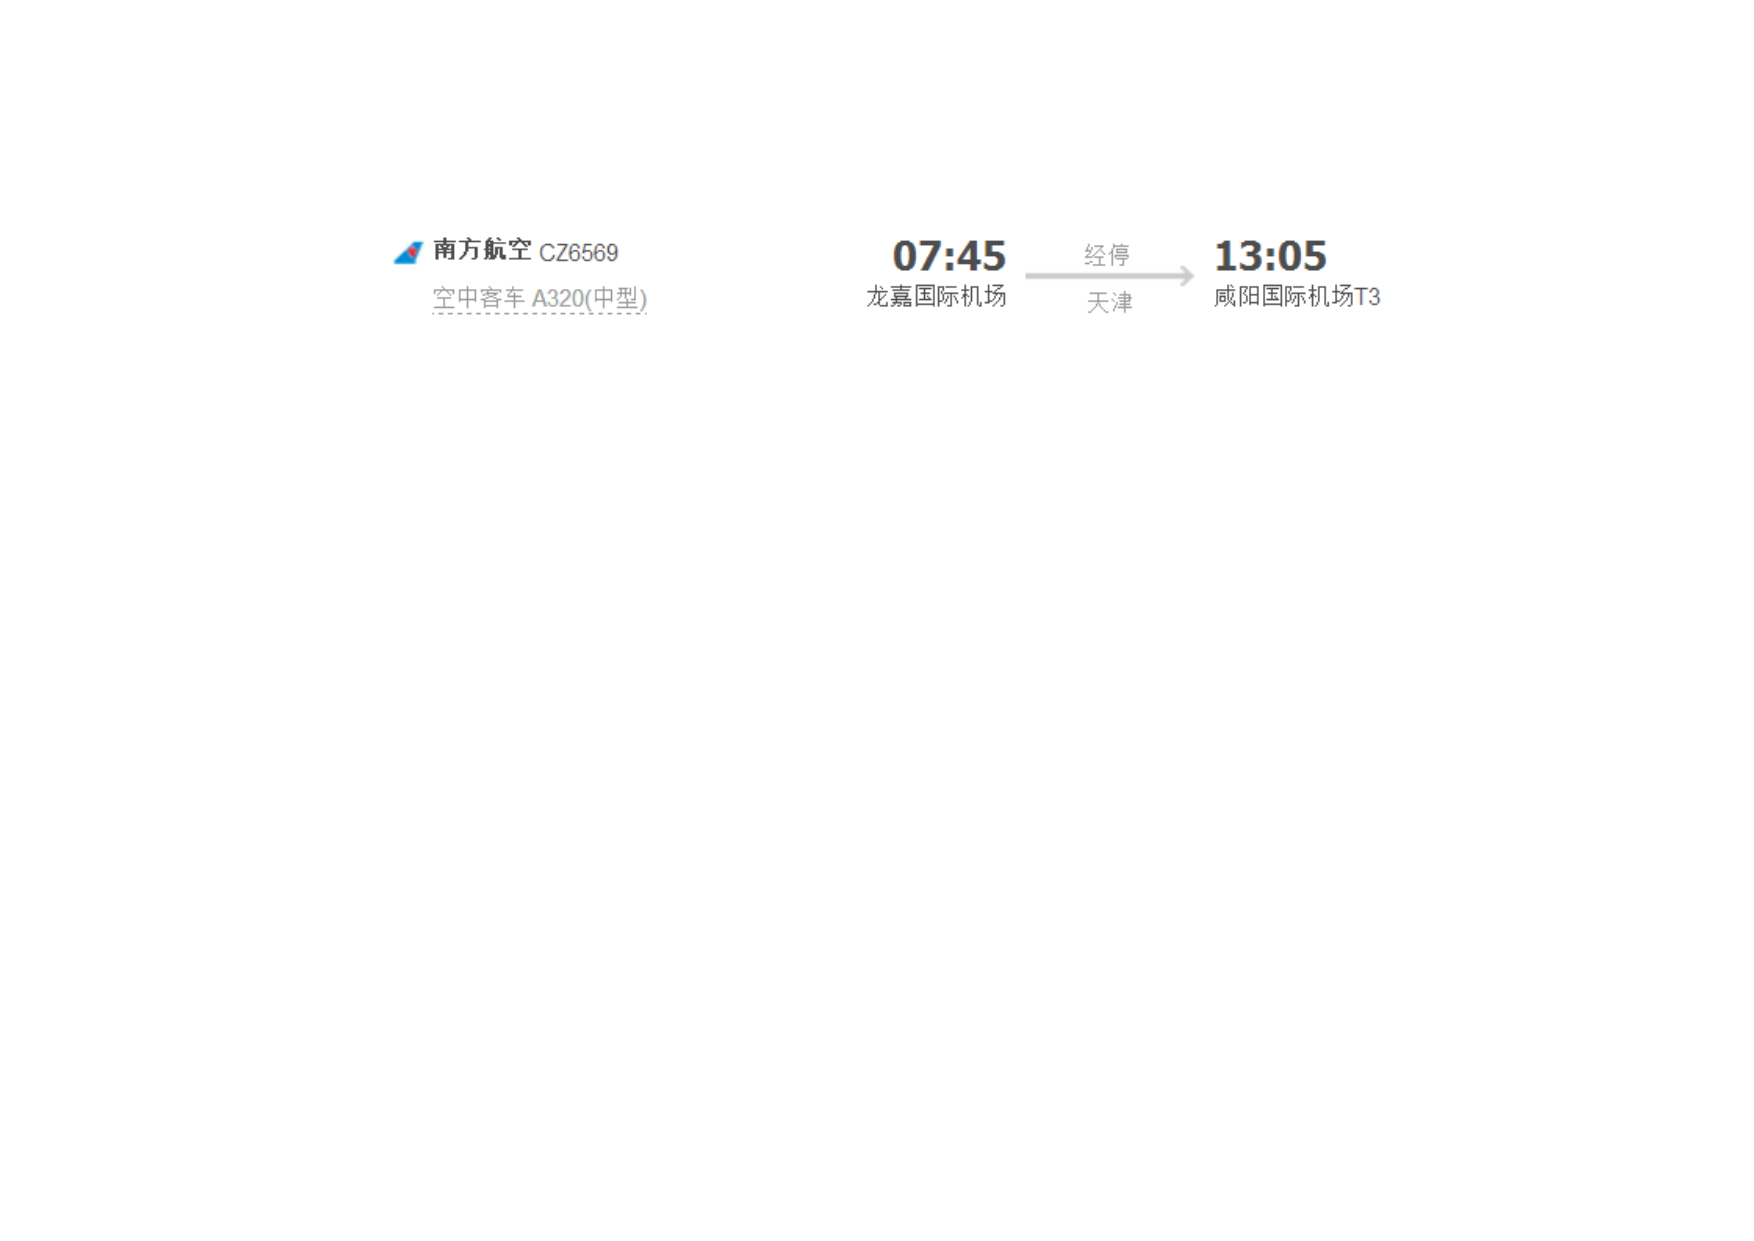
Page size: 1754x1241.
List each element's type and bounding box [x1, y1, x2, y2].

picture [381, 197, 1405, 332]
